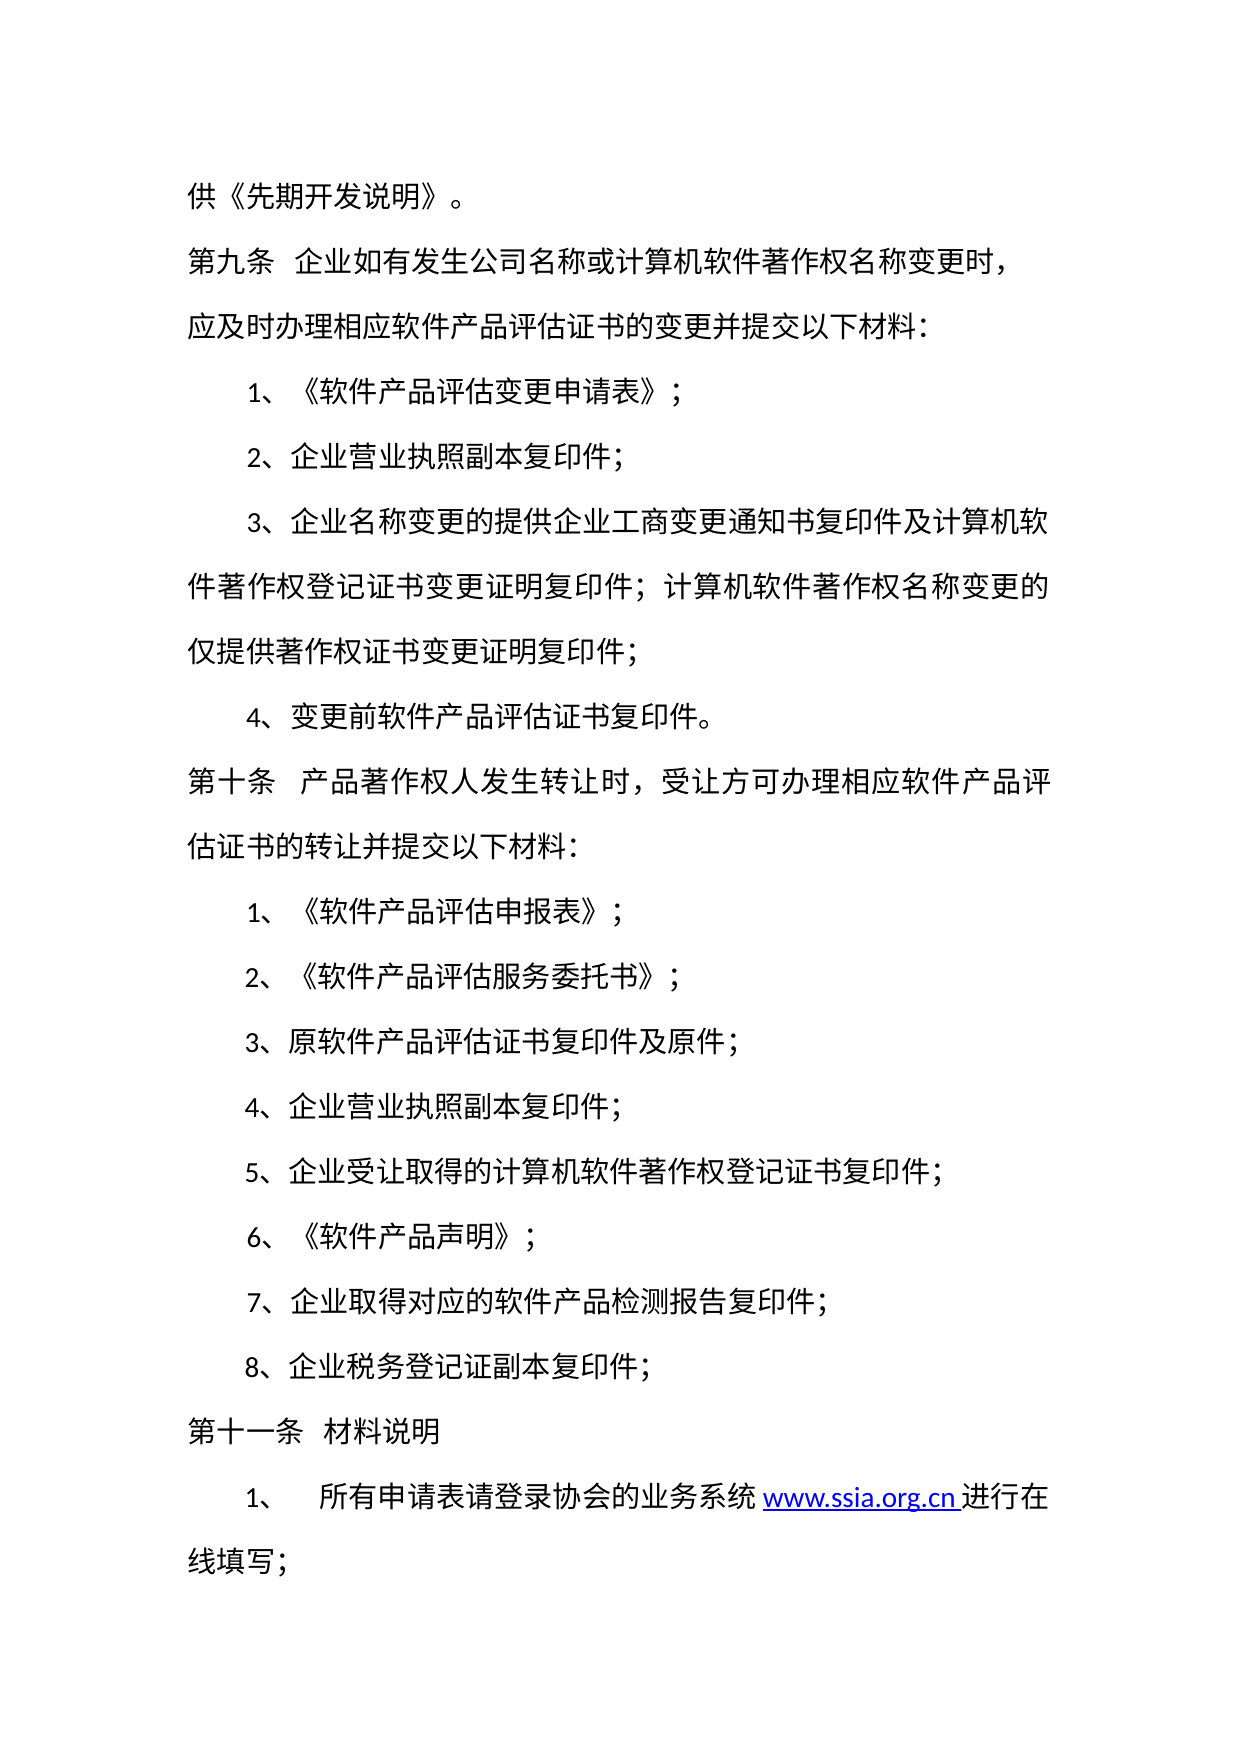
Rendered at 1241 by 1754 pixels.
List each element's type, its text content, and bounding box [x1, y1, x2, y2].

text 第十条 产品著作权人发生转让时，受让方可办理相应软件产品评估证书的转让并提交以下材料： [187, 747, 1053, 877]
text 应及时办理相应软件产品评估证书的变更并提交以下材料： [187, 292, 1053, 357]
text 5、企业受让取得的计算机软件著作权登记证书复印件； [230, 1137, 1053, 1202]
list 3、企业名称变更的提供企业工商变更通知书复印件及计算机软 [232, 487, 1053, 552]
text 第十一条 材料说明 [187, 1397, 1053, 1462]
list 2、企业营业执照副本复印件； [232, 422, 1053, 487]
list 1、《软件产品评估变更申请表》； [232, 357, 1053, 422]
text 4、变更前软件产品评估证书复印件。 [187, 682, 1053, 747]
text 线填写； [187, 1527, 1053, 1592]
text 4、企业营业执照副本复印件； [230, 1072, 1053, 1137]
text 第九条 企业如有发生公司名称或计算机软件著作权名称变更时， [187, 227, 1053, 292]
text 2、《软件产品评估服务委托书》； [230, 942, 1053, 1007]
text 供《先期开发说明》。 [187, 162, 1053, 227]
text 8、企业税务登记证副本复印件； [230, 1332, 1053, 1397]
list 所有申请表请登录协会的业务系统www.ssia.org.cn进行在 [244, 1462, 1053, 1527]
text 3、原软件产品评估证书复印件及原件； [230, 1007, 1053, 1072]
text 1、《软件产品评估申报表》； [187, 877, 1053, 942]
list 7、企业取得对应的软件产品检测报告复印件； [232, 1267, 1053, 1332]
text 件著作权登记证书变更证明复印件；计算机软件著作权名称变更的仅提供著作权证书变更证明复印件； [187, 552, 1053, 682]
list 6、《软件产品声明》； [232, 1202, 1053, 1267]
